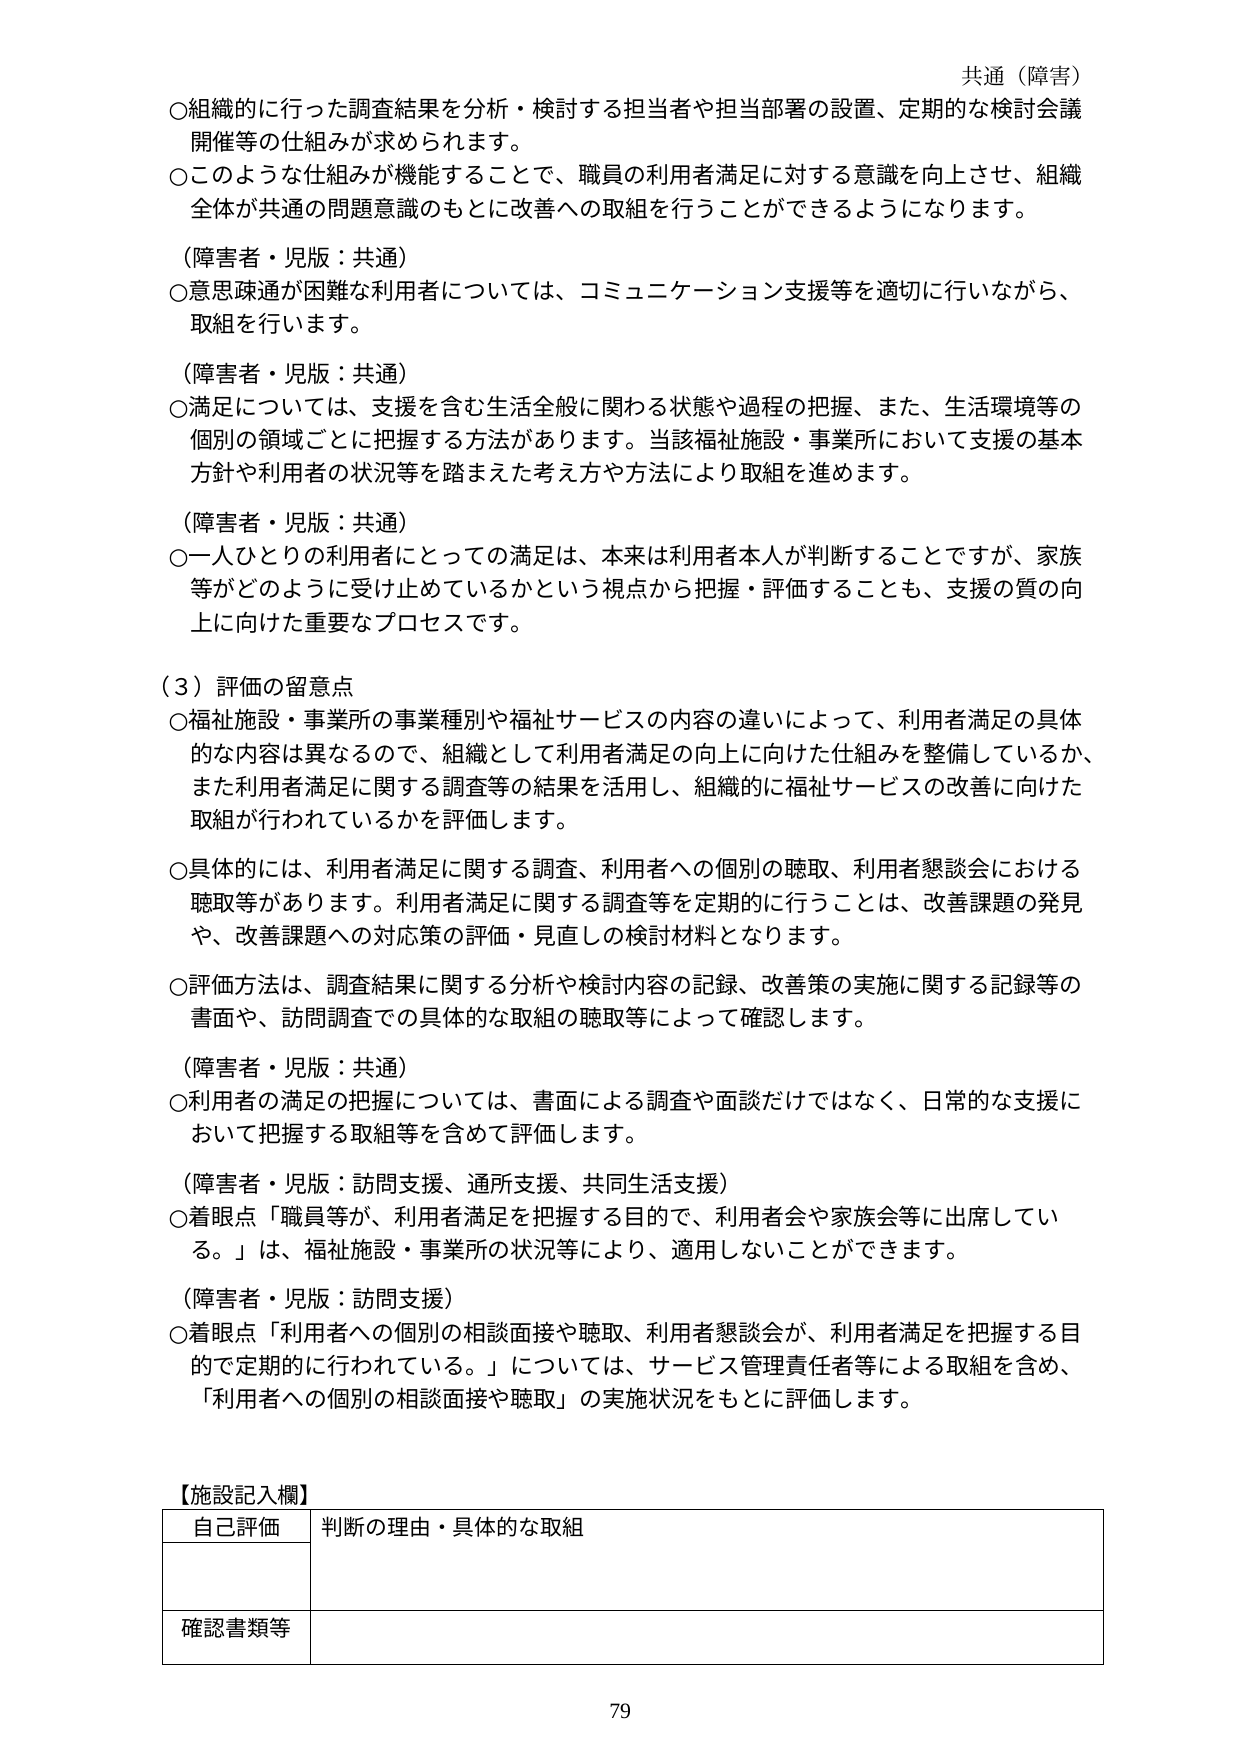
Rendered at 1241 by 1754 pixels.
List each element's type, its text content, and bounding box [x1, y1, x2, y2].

text ○着眼点「職員等が、利用者満足を把握する目的で、利用者会や家族会等に出席している。」は、福祉施設・事業所の状況等により、適用しないことができます。 [168, 1199, 1092, 1265]
text （障害者・児版：共通） [148, 1049, 1092, 1083]
table_cell 確認書類等 [163, 1611, 310, 1664]
text ○着眼点「利用者への個別の相談面接や聴取、利用者懇談会が、利用者満足を把握する目的で定期的に行われている。」については、サービス管理責任者等による取組を含め、「利用者への個別の相談面接や聴取」の実施状況をもとに評価します。 [168, 1314, 1092, 1414]
text ○組織的に行った調査結果を分析・検討する担当者や担当部署の設置、定期的な検討会議開催等の仕組みが求められます。 [168, 91, 1092, 157]
text ○評価方法は、調査結果に関する分析や検討内容の記録、改善策の実施に関する記録等の書面や、訪問調査での具体的な取組の聴取等によって確認します。 [168, 967, 1092, 1033]
text （障害者・児版：訪問支援、通所支援、共同生活支援） [148, 1165, 1092, 1199]
text ○福祉施設・事業所の事業種別や福祉サービスの内容の違いによって、利用者満足の具体的な内容は異なるので、組織として利用者満足の向上に向けた仕組みを整備しているか、また利用者満足に関する調査等の結果を活用し、組織的に福祉サービスの改善に向けた取組が行われているかを評価します。 [168, 702, 1092, 835]
text （障害者・児版：共通） [148, 356, 1092, 389]
text ○満足については、支援を含む生活全般に関わる状態や過程の把握、また、生活環境等の個別の領域ごとに把握する方法があります。当該福祉施設・事業所において支援の基本方針や利用者の状況等を踏まえた考え方や方法により取組を進めます。 [168, 389, 1092, 488]
text （障害者・児版：共通） [148, 240, 1092, 273]
text ○利用者の満足の把握については、書面による調査や面談だけではなく、日常的な支援において把握する取組等を含めて評価します。 [168, 1083, 1092, 1149]
text （障害者・児版：共通） [148, 504, 1092, 538]
text ○意思疎通が困難な利用者については、コミュニケーション支援等を適切に行いながら、取組を行います。 [168, 273, 1092, 339]
table_header 自己評価 [163, 1510, 310, 1542]
text ○具体的には、利用者満足に関する調査、利用者への個別の聴取、利用者懇談会における聴取等があります。利用者満足に関する調査等を定期的に行うことは、改善課題の発見や、改善課題への対応策の評価・見直しの検討材料となります。 [168, 851, 1092, 951]
text （３）評価の留意点 [148, 669, 1092, 702]
text ○一人ひとりの利用者にとっての満足は、本来は利用者本人が判断することですが、家族等がどのように受け止めているかという視点から把握・評価することも、支援の質の向上に向けた重要なプロセスです。 [168, 538, 1092, 638]
text （障害者・児版：訪問支援） [148, 1281, 1092, 1314]
table_header 判断の理由・具体的な取組 [311, 1510, 1103, 1610]
text 【施設記入欄】 [148, 1478, 1092, 1509]
table_cell [163, 1543, 310, 1610]
text ○このような仕組みが機能することで、職員の利用者満足に対する意識を向上させ、組織全体が共通の問題意識のもとに改善への取組を行うことができるようになります。 [168, 157, 1092, 224]
table_cell [311, 1611, 1103, 1664]
